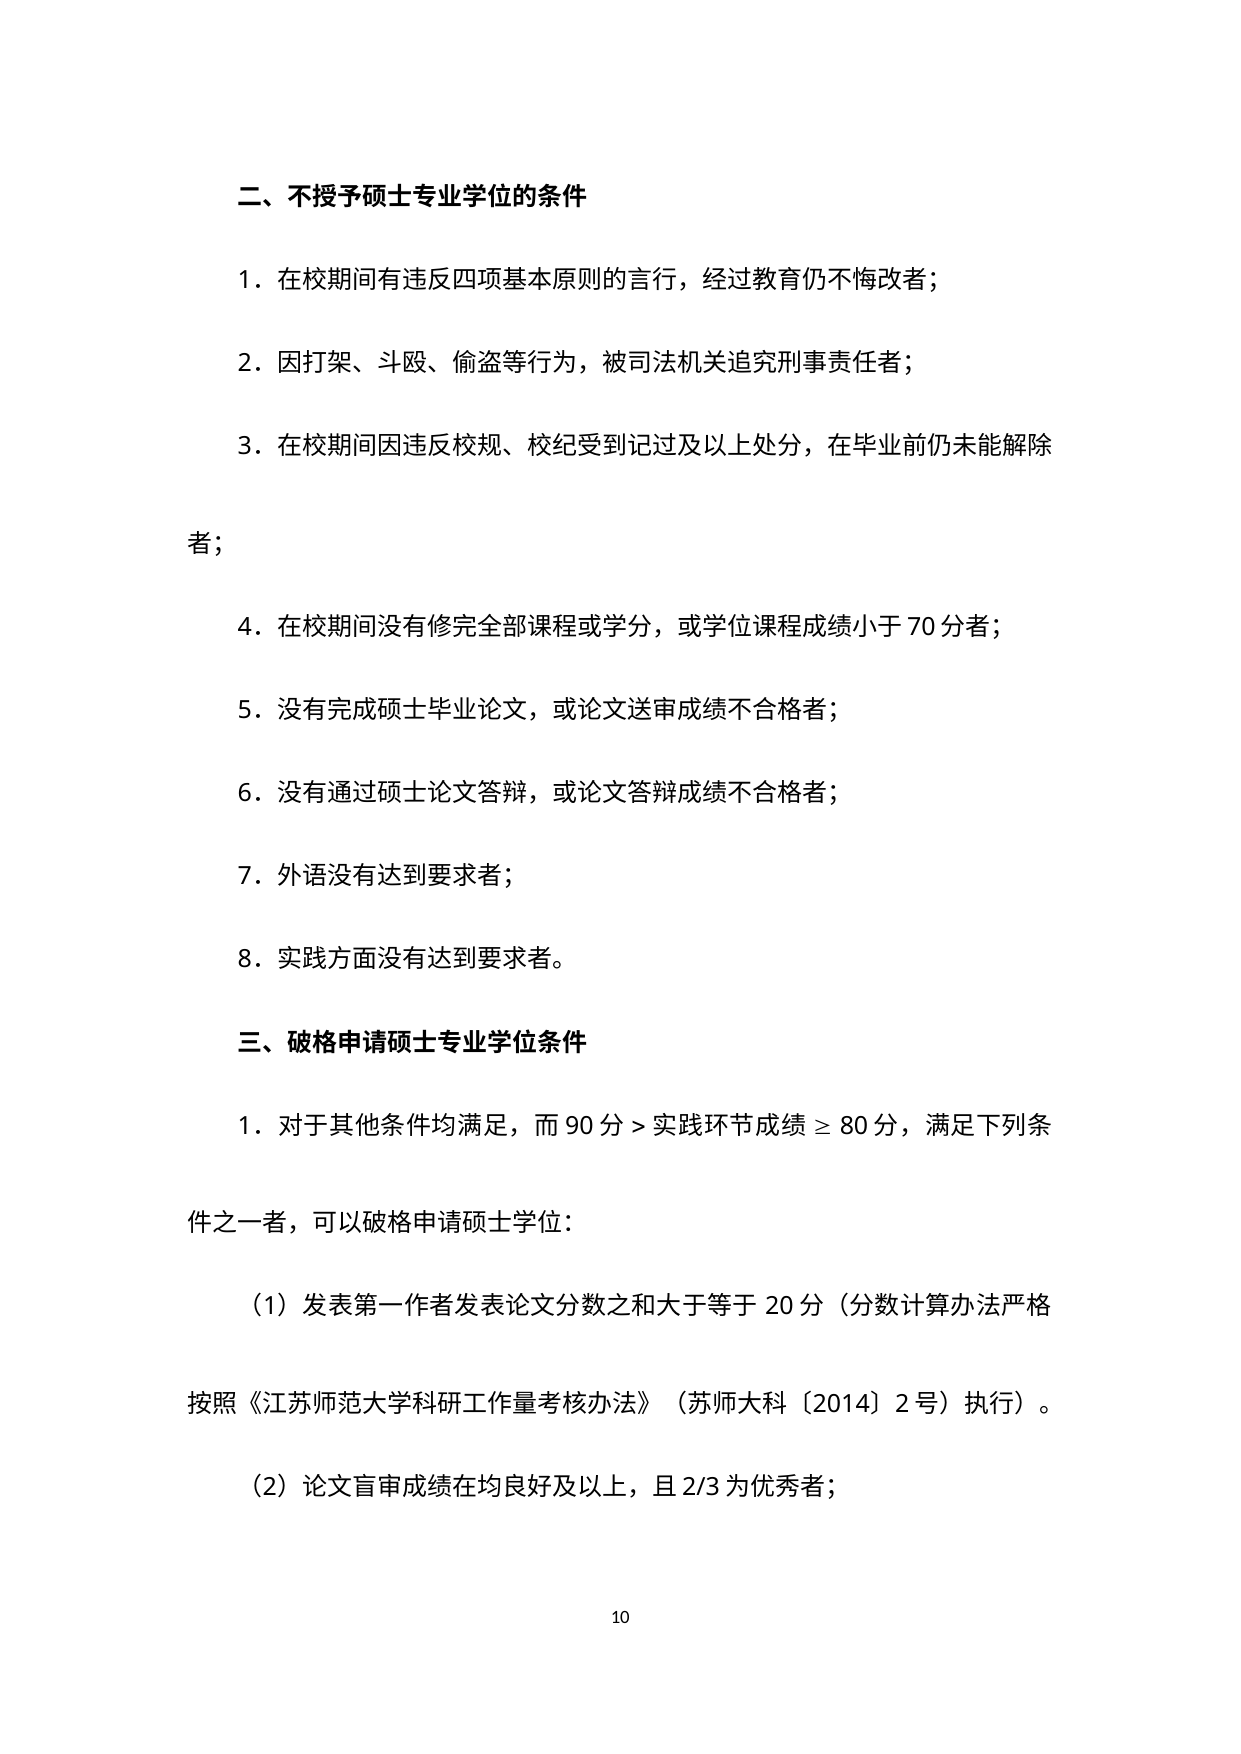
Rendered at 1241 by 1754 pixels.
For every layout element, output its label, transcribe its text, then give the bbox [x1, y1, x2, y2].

text 6．没有通过硕士论文答辩，或论文答辩成绩不合格者； [187, 758, 1053, 823]
text 三、破格申请硕士专业学位条件 [187, 1008, 1053, 1073]
text 5．没有完成硕士毕业论文，或论文送审成绩不合格者； [187, 675, 1053, 740]
text 1．对于其他条件均满足，而90分 实践环节成绩 80分，满足下列条件之一者，可以破格申请硕士学位： [187, 1091, 1053, 1253]
text 8．实践方面没有达到要求者。 [187, 924, 1053, 989]
text 4．在校期间没有修完全部课程或学分，或学位课程成绩小于70分者； [187, 592, 1053, 657]
text 2．因打架、斗殴、偷盗等行为，被司法机关追究刑事责任者； [187, 328, 1053, 393]
text （1）发表第一作者发表论文分数之和大于等于20分（分数计算办法严格按照《江苏师范大学科研工作量考核办法》（苏师大科〔2014〕2号）执行）。 [187, 1271, 1053, 1434]
text 1．在校期间有违反四项基本原则的言行，经过教育仍不悔改者； [187, 245, 1053, 310]
text 7．外语没有达到要求者； [187, 841, 1053, 906]
text （2）论文盲审成绩在均良好及以上，且2/3为优秀者； [187, 1452, 1053, 1517]
text 3．在校期间因违反校规、校纪受到记过及以上处分，在毕业前仍未能解除者； [187, 411, 1053, 574]
text 二、不授予硕士专业学位的条件 [187, 162, 1053, 227]
